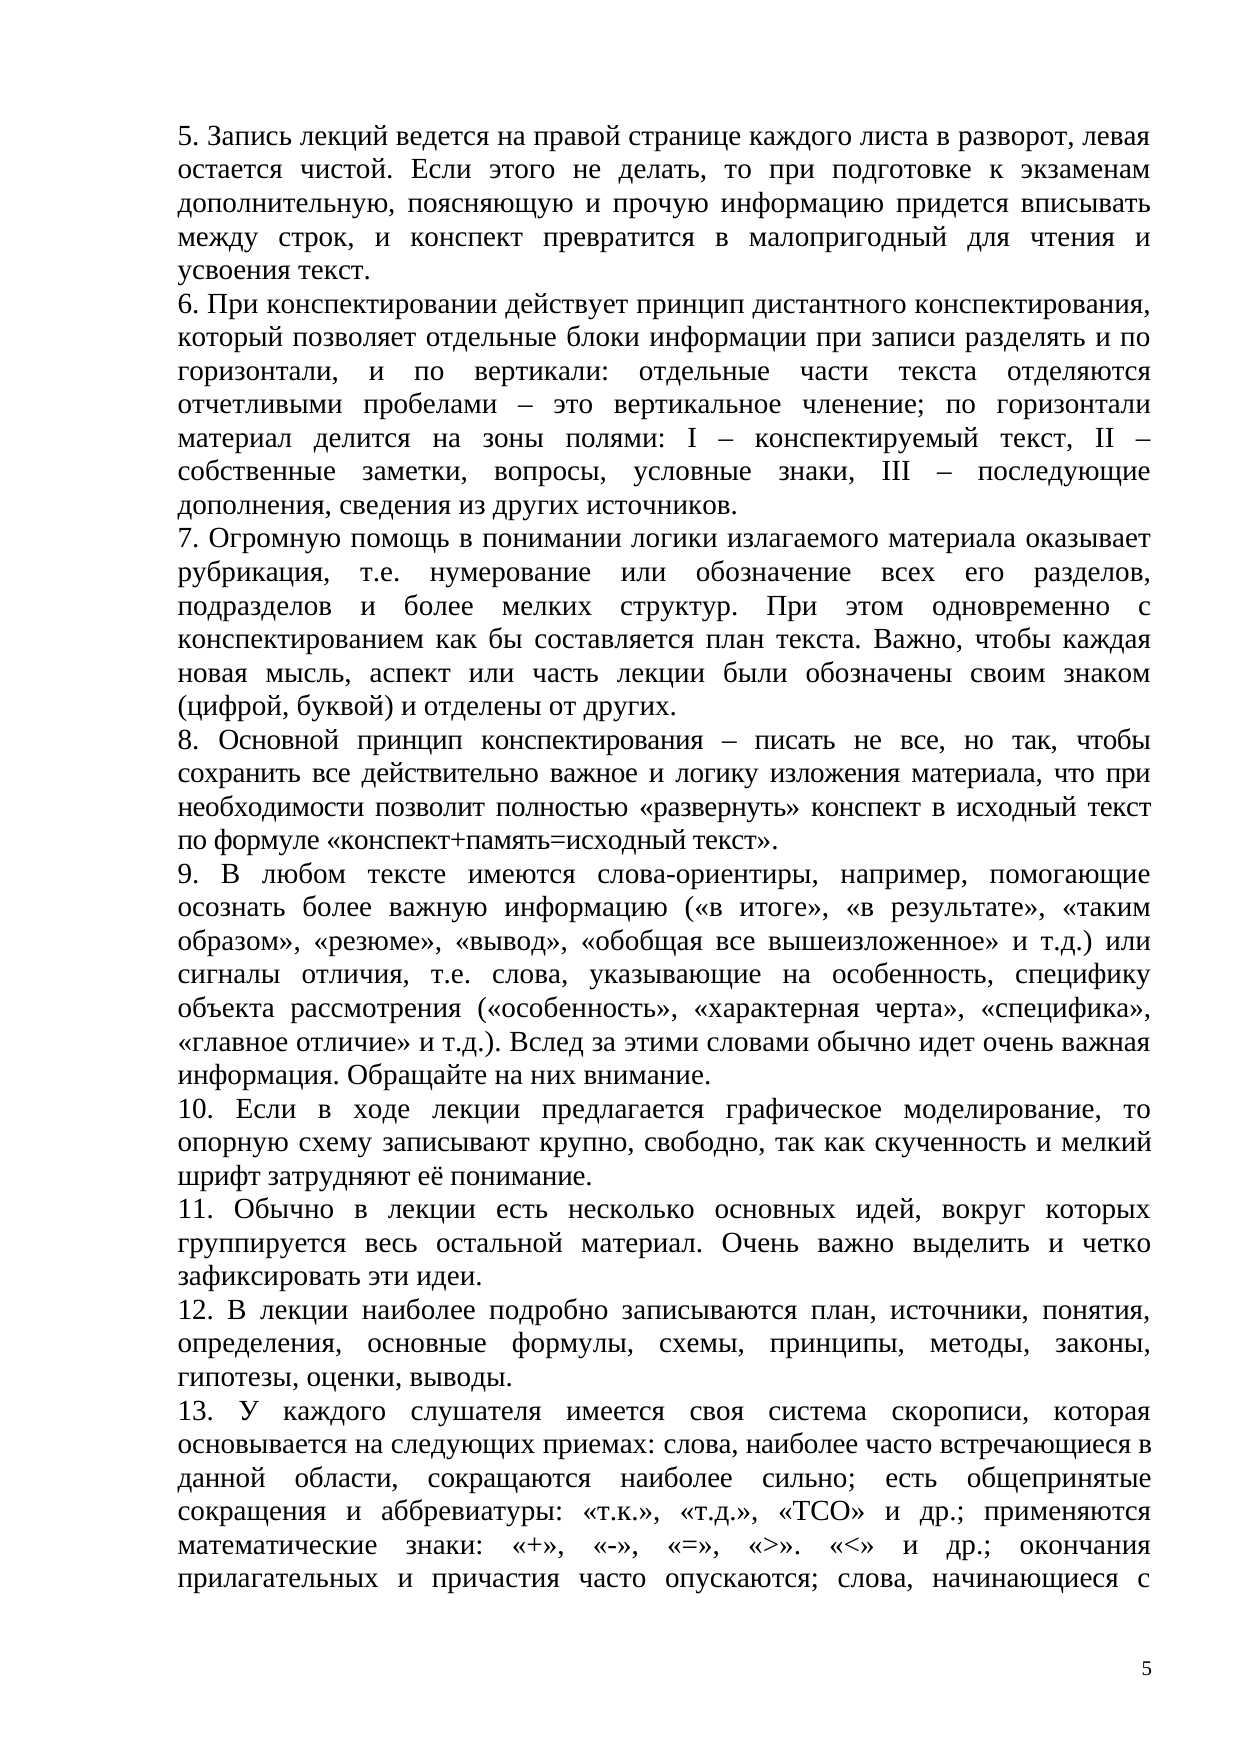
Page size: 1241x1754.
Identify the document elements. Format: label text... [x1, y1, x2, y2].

text 12. В лекции наиболее подробно записываются план, источники, понятия, определения, основные формулы, схемы, принципы, методы, законы, гипотезы, оценки, выводы. [177, 1292, 1152, 1393]
text 10. Если в ходе лекции предлагается графическое моделирование, то опорную схему записывают крупно, свободно, так как скученность и мелкий шрифт затрудняют её понимание. [177, 1091, 1152, 1191]
text 6. При конспектировании действует принцип дистантного конспектирования, который позволяет отдельные блоки информации при записи разделять и по горизонтали, и по вертикали: отдельные части текста отделяются отчетливыми пробелами – это вертикальное членение; по горизонтали материал делится на зоны полями: I – конспектируемый текст, II – собственные заметки, вопросы, условные знаки, III – последующие дополнения, сведения из других источников. [177, 286, 1152, 521]
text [177, 1393, 1152, 1594]
text 5. Запись лекций ведется на правой странице каждого листа в разворот, левая остается чистой. Если этого не делать, то при подготовке к экзаменам дополнительную, поясняющую и прочую информацию придется вписывать между строк, и конспект превратится в малопригодный для чтения и усвоения текст. [177, 118, 1152, 286]
text 8. Основной принцип конспектирования – писать не все, но так, чтобы сохранить все действительно важное и логику изложения материала, что при необходимости позволит полностью «развернуть» конспект в исходный текст по формуле «конспект+память=исходный текст». [177, 722, 1152, 856]
text 11. Обычно в лекции есть несколько основных идей, вокруг которых группируется весь остальной материал. Очень важно выделить и четко зафиксировать эти идеи. [177, 1191, 1152, 1292]
text 7. Огромную помощь в понимании логики излагаемого материала оказывает рубрикация, т.е. нумерование или обозначение всех его разделов, подразделов и более мелких структур. При этом одновременно с конспектированием как бы составляется план текста. Важно, чтобы каждая новая мысль, аспект или часть лекции были обозначены своим знаком (цифрой, буквой) и отделены от других. [177, 521, 1152, 722]
text 9. В любом тексте имеются слова-ориентиры, например, помогающие осознать более важную информацию («в итоге», «в результате», «таким образом», «резюме», «вывод», «обобщая все вышеизложенное» и т.д.) или сигналы отличия, т.е. слова, указывающие на особенность, специфику объекта рассмотрения («особенность», «характерная черта», «специфика», «главное отличие» и т.д.). Вслед за этими словами обычно идет очень важная информация. Обращайте на них внимание. [177, 856, 1152, 1091]
